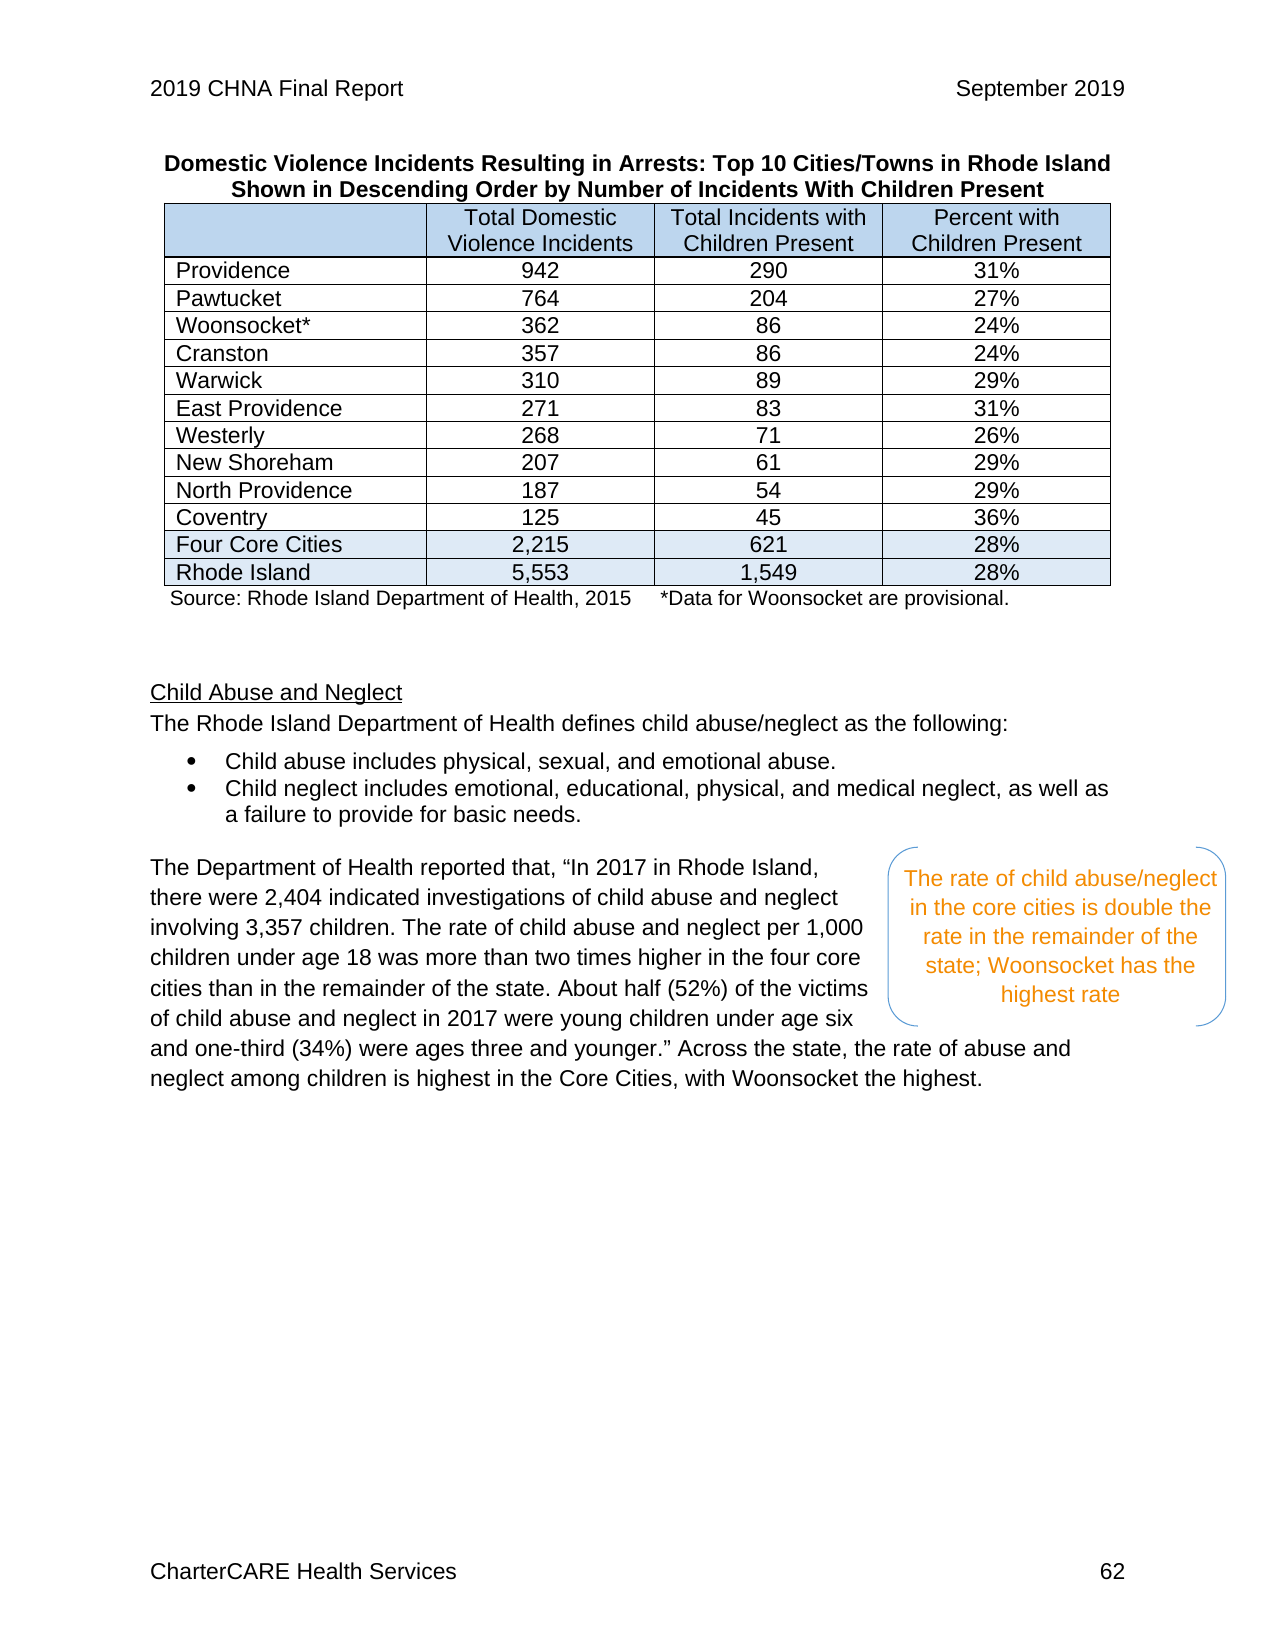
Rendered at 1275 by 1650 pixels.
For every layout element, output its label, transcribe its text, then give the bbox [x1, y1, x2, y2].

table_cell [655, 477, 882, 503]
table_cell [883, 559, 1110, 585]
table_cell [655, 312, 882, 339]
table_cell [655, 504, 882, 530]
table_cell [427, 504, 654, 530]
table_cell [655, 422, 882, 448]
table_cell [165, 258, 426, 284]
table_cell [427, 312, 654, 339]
text Child Abuse and Neglect [150, 679, 1125, 706]
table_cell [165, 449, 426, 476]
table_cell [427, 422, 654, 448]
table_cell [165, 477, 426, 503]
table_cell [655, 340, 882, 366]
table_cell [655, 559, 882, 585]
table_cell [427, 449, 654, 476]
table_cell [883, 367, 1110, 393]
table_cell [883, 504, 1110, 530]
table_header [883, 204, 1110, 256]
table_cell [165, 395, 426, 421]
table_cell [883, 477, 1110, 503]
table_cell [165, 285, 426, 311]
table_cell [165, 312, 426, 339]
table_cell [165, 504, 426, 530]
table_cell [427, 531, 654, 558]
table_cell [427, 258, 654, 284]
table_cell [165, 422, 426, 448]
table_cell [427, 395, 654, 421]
list Child neglect includes emotional, educational, physical, and medical neglect, as well as a failure to provide for basic needs. [187, 775, 1125, 827]
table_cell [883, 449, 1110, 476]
list Child abuse includes physical, sexual, and emotional abuse. [187, 748, 1125, 775]
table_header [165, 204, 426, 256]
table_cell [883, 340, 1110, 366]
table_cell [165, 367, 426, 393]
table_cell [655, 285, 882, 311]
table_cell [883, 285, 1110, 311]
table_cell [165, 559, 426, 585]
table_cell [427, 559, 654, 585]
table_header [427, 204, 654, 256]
text The Department of Health reported that, “In 2017 in Rhode Island, there were 2,404 indicated investigations of child abuse and neglect involving 3,357 children. The rate of child abuse and neglect per 1,000 children under age 18 was more than two times higher in the four core cities than in the remainder of the state. About half (52%) of the victims of child abuse and neglect in 2017 were young children under age six and one-third (34%) were ages three and younger.” Across the state, the rate of abuse and neglect among children is highest in the Core Cities, with Woonsocket the highest. [150, 854, 1125, 1092]
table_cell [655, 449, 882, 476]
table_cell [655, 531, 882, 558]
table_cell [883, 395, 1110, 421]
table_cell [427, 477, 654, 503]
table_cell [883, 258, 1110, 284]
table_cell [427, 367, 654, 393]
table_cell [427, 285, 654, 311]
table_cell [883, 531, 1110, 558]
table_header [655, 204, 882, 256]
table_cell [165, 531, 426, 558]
text Source: Rhode Island Department of Health, 2015 *Data for Woonsocket are provisional. [141, 586, 1125, 610]
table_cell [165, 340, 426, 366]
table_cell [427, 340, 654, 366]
text The Rhode Island Department of Health defines child abuse/neglect as the following: [150, 709, 1125, 736]
text Domestic Violence Incidents Resulting in Arrests: Top 10 Cities/Towns in Rhode Island Shown in Descending Order by Number of Incidents With Children Present [150, 150, 1125, 203]
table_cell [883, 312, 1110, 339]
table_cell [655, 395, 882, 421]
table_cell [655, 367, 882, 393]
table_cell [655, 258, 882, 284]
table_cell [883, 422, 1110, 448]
